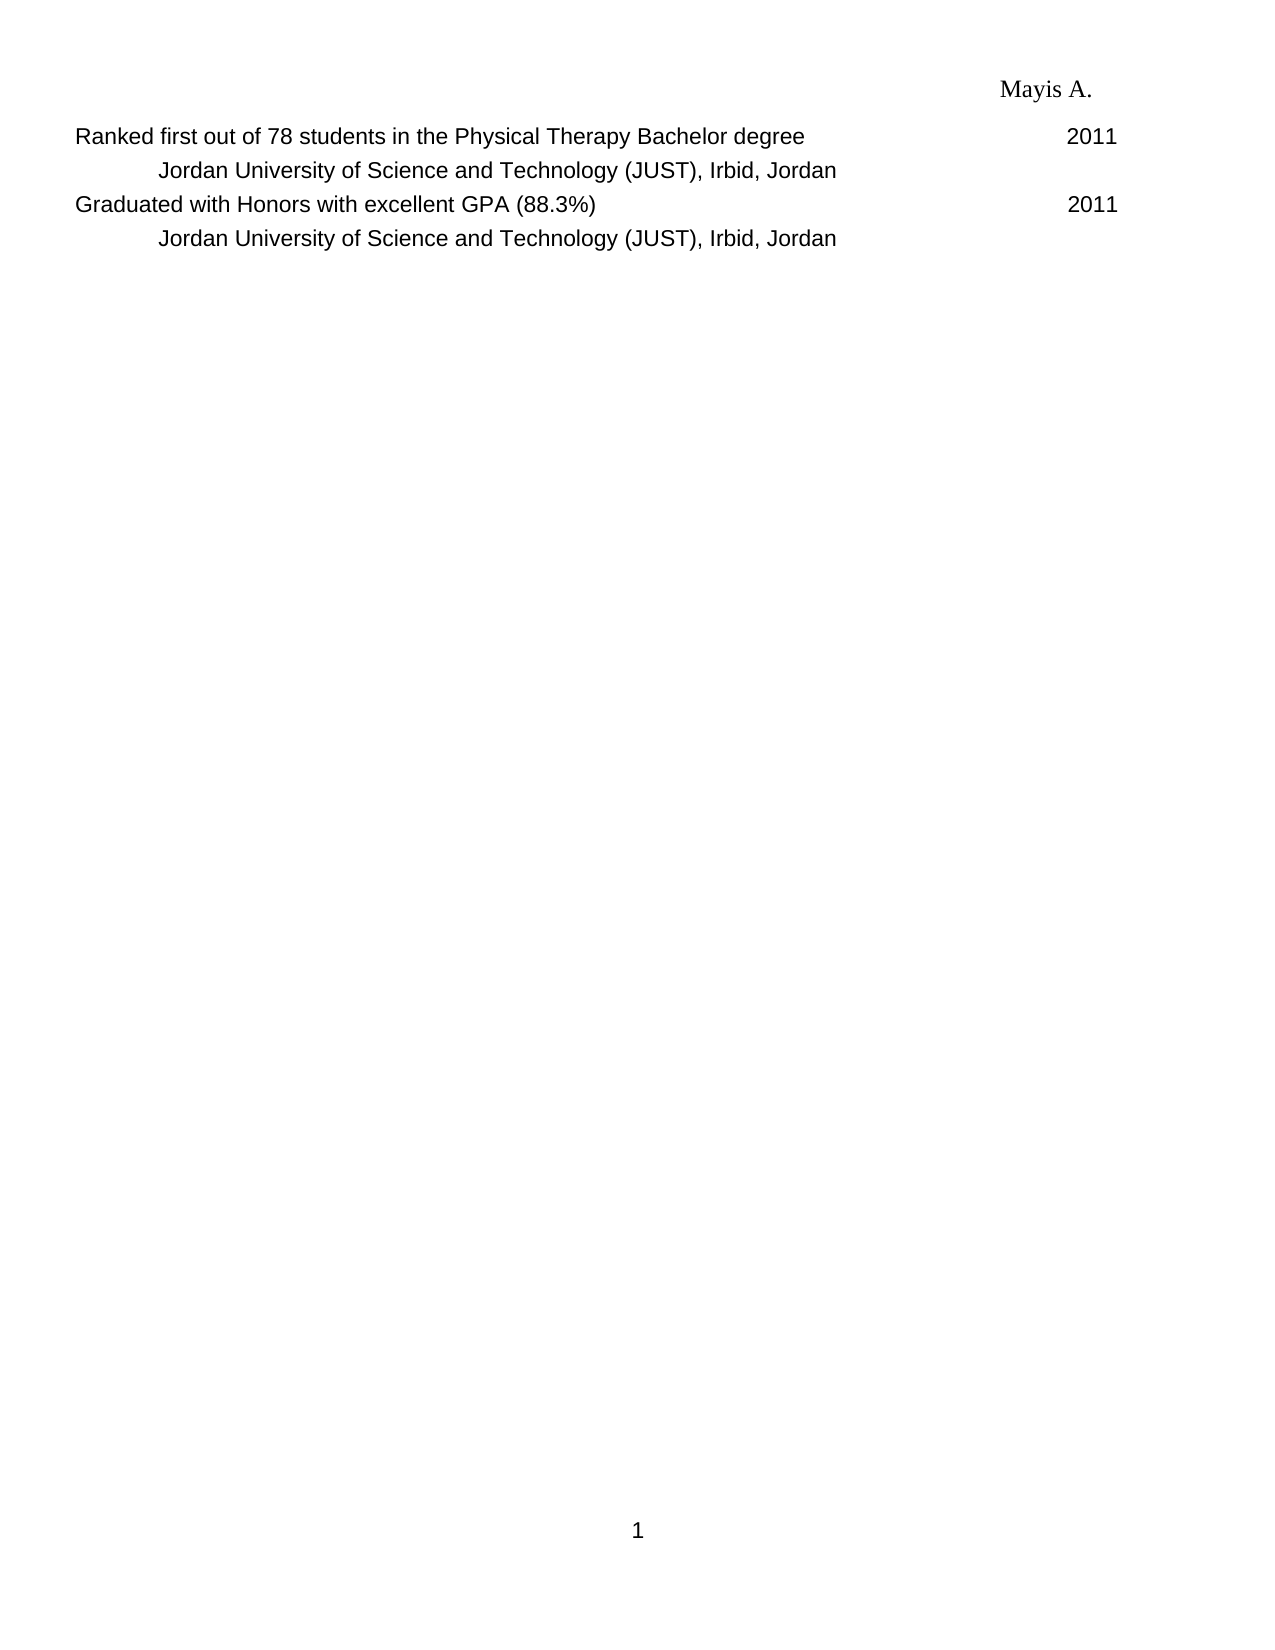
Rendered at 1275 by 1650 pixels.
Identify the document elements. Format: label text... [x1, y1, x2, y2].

text Ranked first out of 78 students in the Physical Therapy Bachelor degree 2011 [75, 123, 1175, 149]
text Graduated with Honors with excellent GPA (88.3%) 2011 [75, 191, 1175, 217]
text Jordan University of Science and Technology (JUST), Irbid, Jordan [158, 157, 1175, 183]
text Jordan University of Science and Technology (JUST), Irbid, Jordan [158, 225, 1175, 252]
